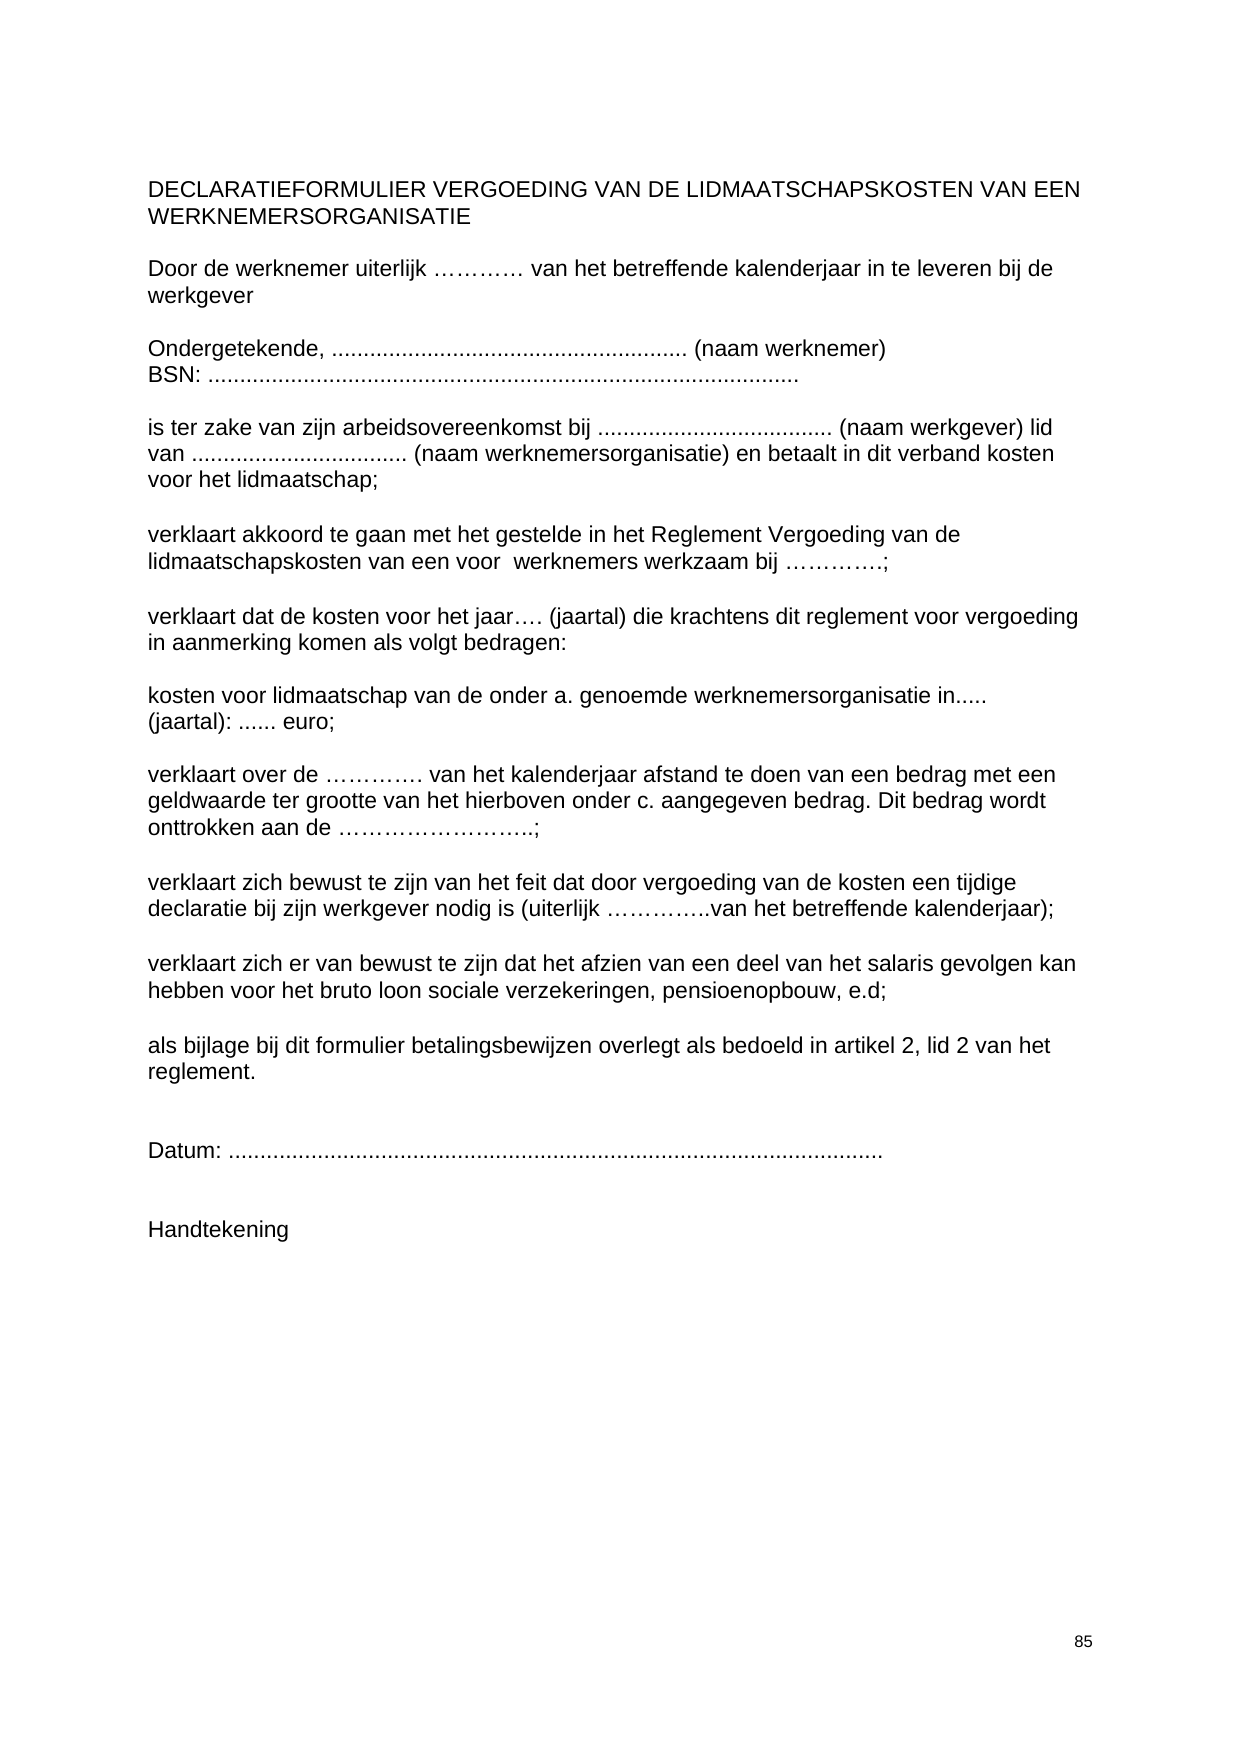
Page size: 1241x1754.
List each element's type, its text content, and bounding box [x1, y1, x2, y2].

text verklaart zich er van bewust te zijn dat het afzien van een deel van het salaris gevolgen kan hebben voor het bruto loon sociale verzekeringen, pensioenopbouw, e.d; [148, 950, 1093, 1032]
text is ter zake van zijn arbeidsovereenkomst bij ..................................... (naam werkgever) lid van .................................. (naam werknemersorganisatie) en betaalt in dit verband kosten voor het lidmaatschap; [148, 413, 1093, 521]
text Handtekening [148, 1216, 1093, 1242]
text verklaart over de …………. van het kalenderjaar afstand te doen van een bedrag met een geldwaarde ter grootte van het hierboven onder c. aangegeven bedrag. Dit bedrag wordt onttrokken aan de ……………………..; [148, 761, 1093, 869]
text DECLARATIEFORMULIER VERGOEDING VAN DE LIDMAATSCHAPSKOSTEN VAN EEN WERKNEMERSORGANISATIE [148, 176, 1093, 229]
text Door de werknemer uiterlijk ………… van het betreffende kalenderjaar in te leveren bij de werkgever [148, 255, 1093, 308]
text als bijlage bij dit formulier betalingsbewijzen overlegt als bedoeld in artikel 2, lid 2 van het reglement. [148, 1032, 1093, 1084]
text Ondergetekende, ........................................................ (naam werknemer) [148, 334, 1093, 361]
text BSN: ............................................................................................. [148, 361, 1093, 387]
text verklaart akkoord te gaan met het gestelde in het Reglement Vergoeding van de lidmaatschapskosten van een voor werknemers werkzaam bij ………….; [148, 521, 1093, 603]
text Datum: ....................................................................................................... [148, 1137, 1093, 1163]
text verklaart dat de kosten voor het jaar…. (jaartal) die krachtens dit reglement voor vergoeding in aanmerking komen als volgt bedragen: [148, 603, 1093, 656]
text verklaart zich bewust te zijn van het feit dat door vergoeding van de kosten een tijdige declaratie bij zijn werkgever nodig is (uiterlijk …………..van het betreffende kalenderjaar); [148, 869, 1093, 950]
text kosten voor lidmaatschap van de onder a. genoemde werknemersorganisatie in..... (jaartal): ...... euro; [148, 682, 1093, 734]
